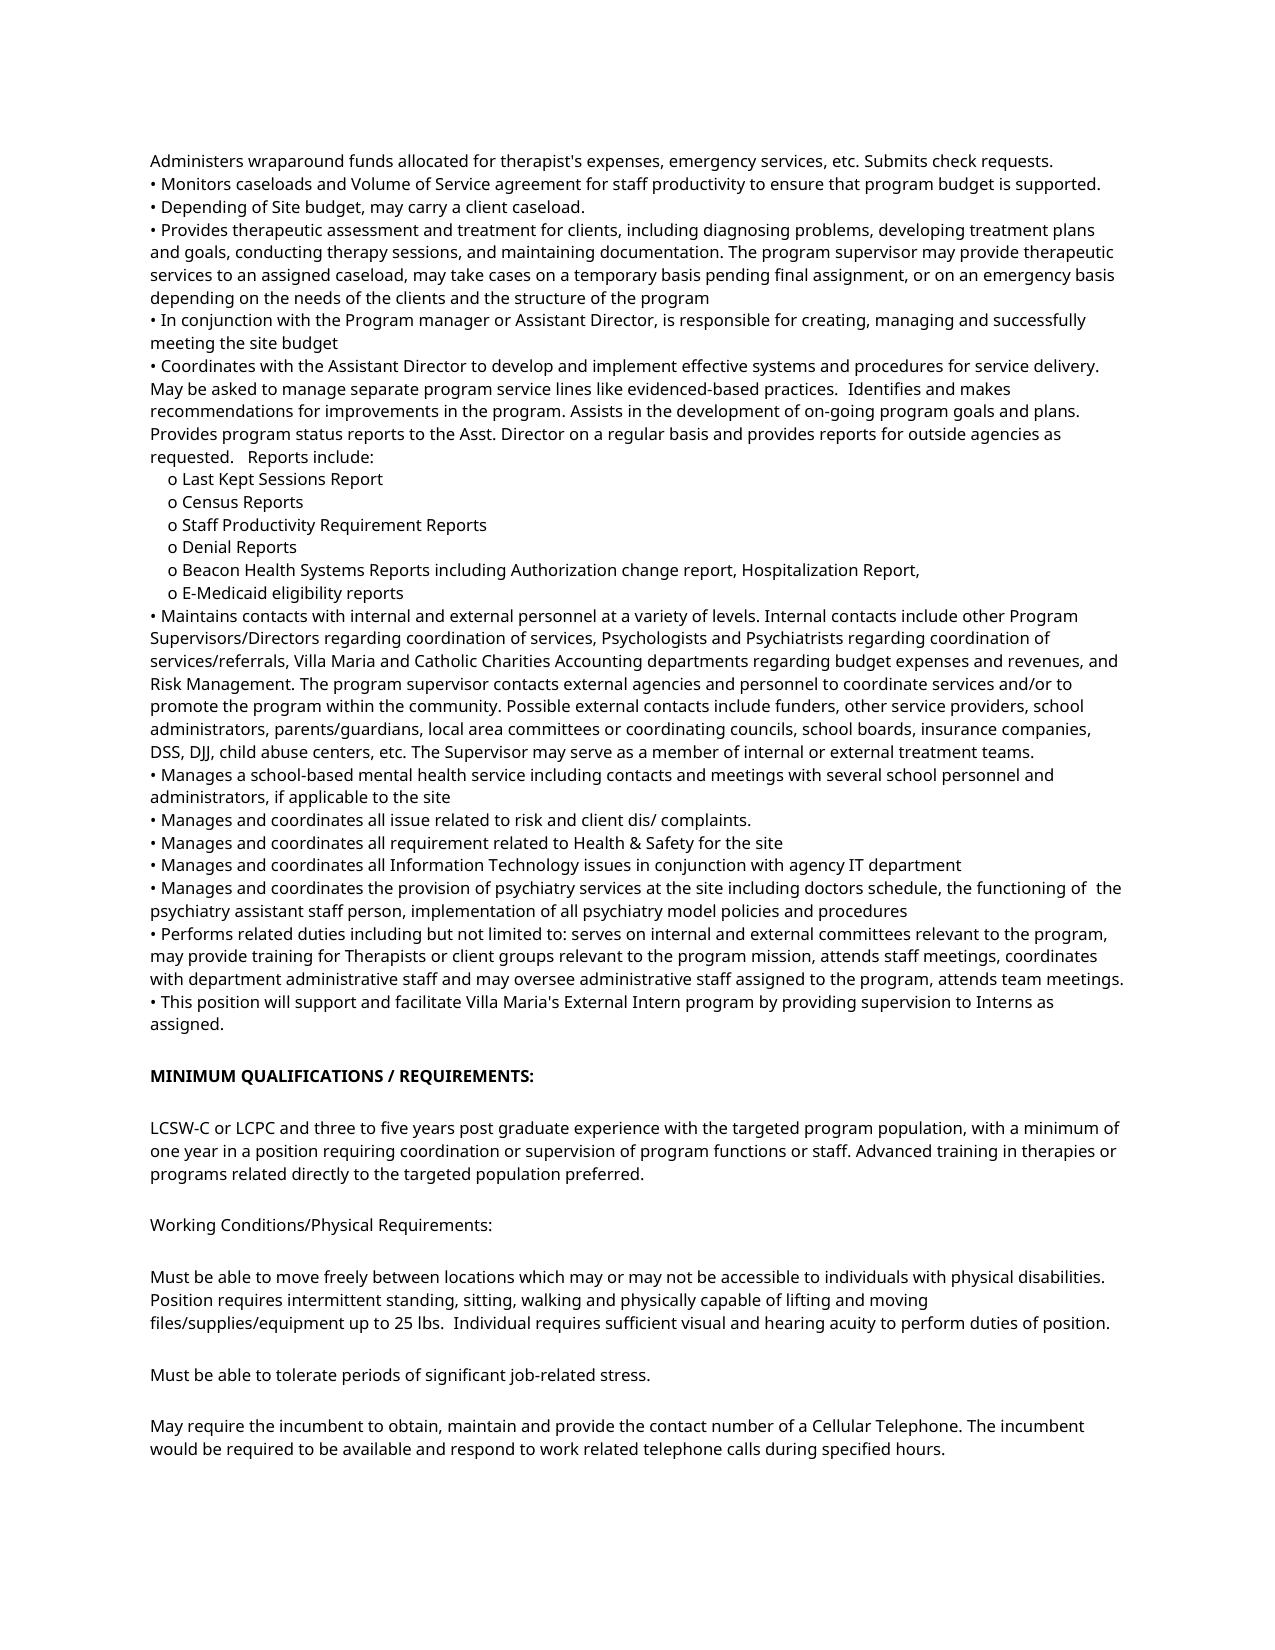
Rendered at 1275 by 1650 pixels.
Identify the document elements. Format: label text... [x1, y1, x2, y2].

text MINIMUM QUALIFICATIONS / REQUIREMENTS: [150, 1065, 1125, 1087]
text Must be able to move freely between locations which may or may not be accessible to individuals with physical disabilities. Position requires intermittent standing, sitting, walking and physically capable of lifting and moving files/supplies/equipment up to 25 lbs. Individual requires sufficient visual and hearing acuity to perform duties of position. [150, 1266, 1125, 1334]
text May require the incumbent to obtain, maintain and provide the contact number of a Cellular Telephone. The incumbent would be required to be available and respond to work related telephone calls during specified hours. [150, 1415, 1125, 1460]
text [150, 150, 1125, 1036]
text LCSW-C or LCPC and three to five years post graduate experience with the targeted program population, with a minimum of one year in a position requiring coordination or supervision of program functions or staff. Advanced training in therapies or programs related directly to the targeted population preferred. [150, 1117, 1125, 1185]
text Must be able to tolerate periods of significant job-related stress. [150, 1363, 1125, 1386]
text Working Conditions/Physical Requirements: [150, 1214, 1125, 1237]
